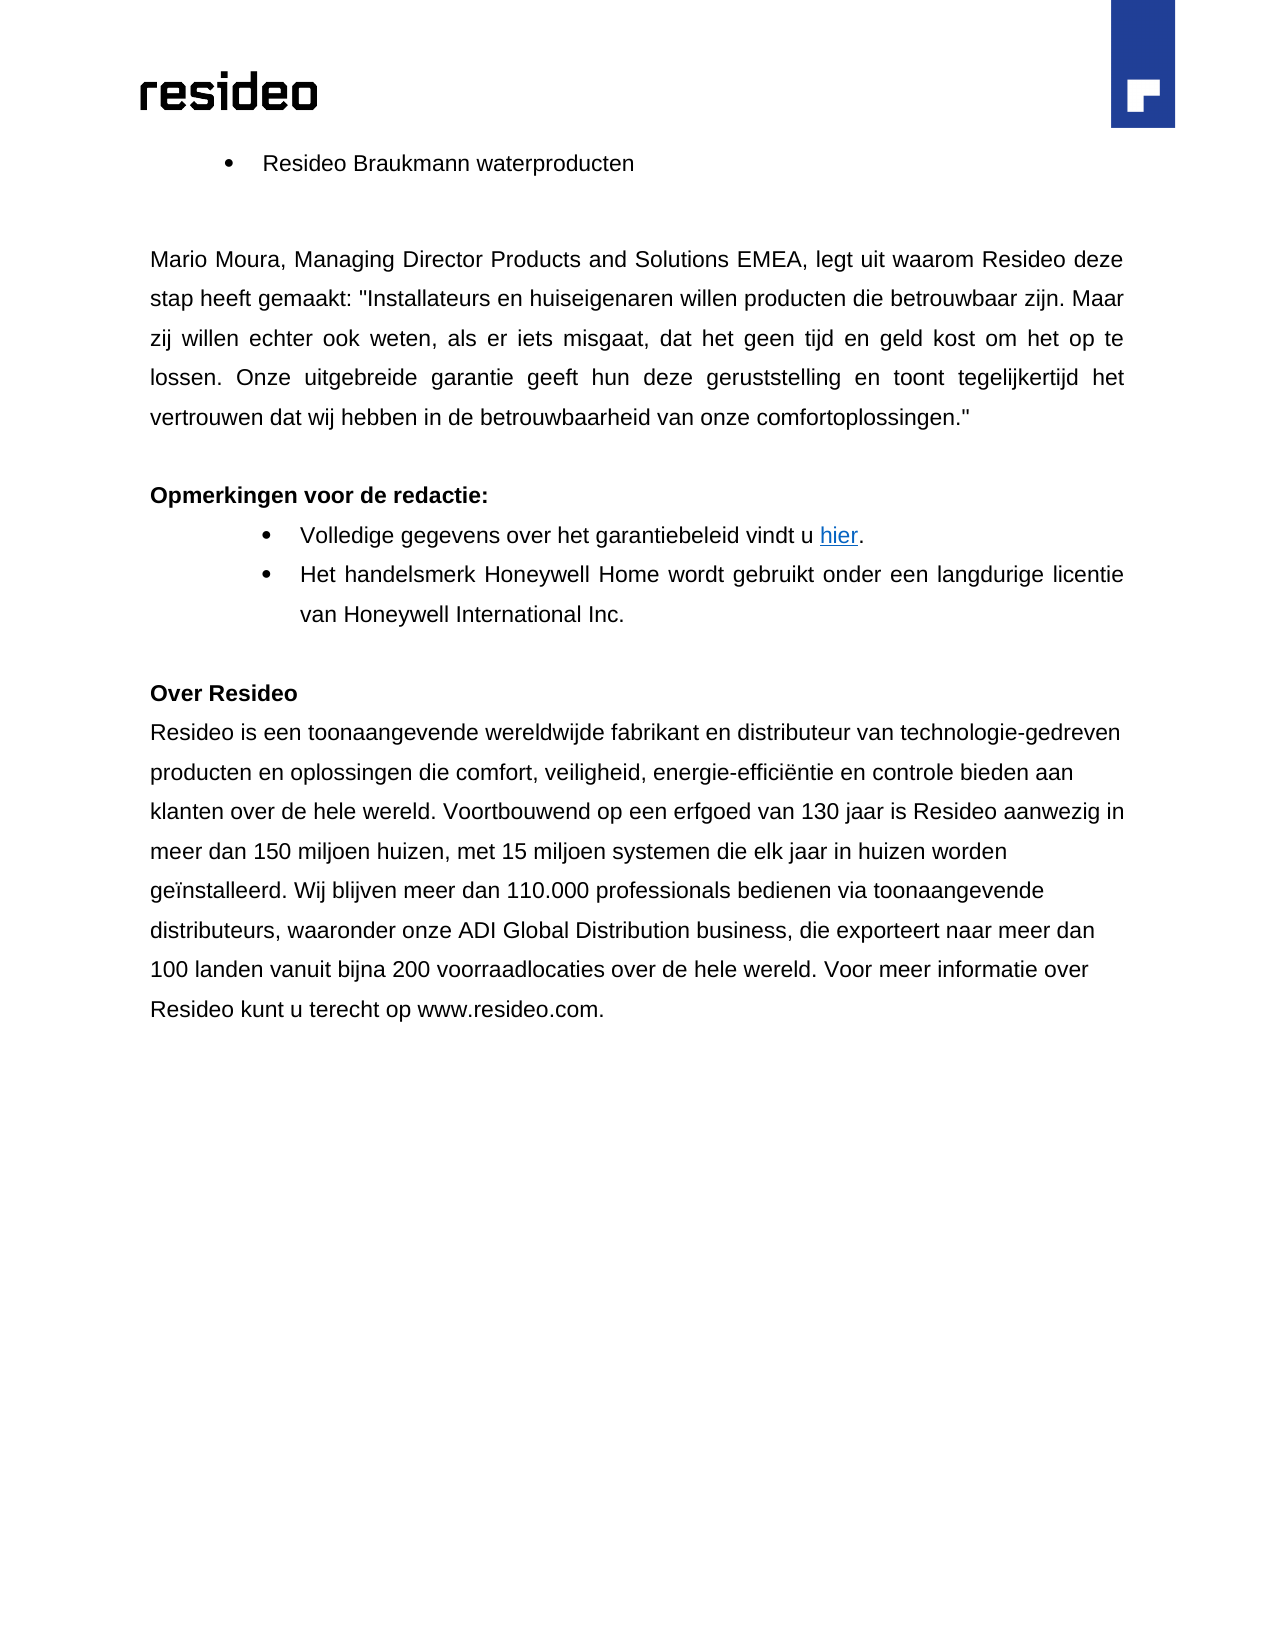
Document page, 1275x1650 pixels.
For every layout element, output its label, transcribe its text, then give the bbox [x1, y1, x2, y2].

text Over Resideo [150, 680, 1125, 706]
text Opmerkingen voor de redactie: [150, 482, 1125, 509]
picture [1111, 0, 1176, 128]
text Resideo is een toonaangevende wereldwijde fabrikant en distributeur van technologie-gedreven producten en oplossingen die comfort, veiligheid, energie-efficiëntie en controle bieden aan klanten over de hele wereld. Voortbouwend op een erfgoed van 130 jaar is Resideo aanwezig in meer dan 150 miljoen huizen, met 15 miljoen systemen die elk jaar in huizen worden geïnstalleerd. Wij blijven meer dan 110.000 professionals bedienen via toonaangevende distributeurs, waaronder onze ADI Global Distribution business, die exporteert naar meer dan 100 landen vanuit bijna 200 voorraadlocaties over de hele wereld. Voor meer informatie over Resideo kunt u terecht op www.resideo.com. [150, 719, 1125, 1022]
list Volledige gegevens over het garantiebeleid vindt u hier. [262, 522, 1125, 548]
list Resideo Braukmann waterproducten [225, 150, 1125, 176]
text Mario Moura, Managing Director Products and Solutions EMEA, legt uit waarom Resideo deze stap heeft gemaakt: "Installateurs en huiseigenaren willen producten die betrouwbaar zijn. Maar zij willen echter ook weten, als er iets misgaat, dat het geen tijd en geld kost om het op te lossen. Onze uitgebreide garantie geeft hun deze geruststelling en toont tegelijkertijd het vertrouwen dat wij hebben in de betrouwbaarheid van onze comfortoplossingen." [150, 246, 1125, 430]
picture [137, 69, 330, 120]
list Het handelsmerk Honeywell Home wordt gebruikt onder een langdurige licentie van Honeywell International Inc. [262, 561, 1125, 627]
